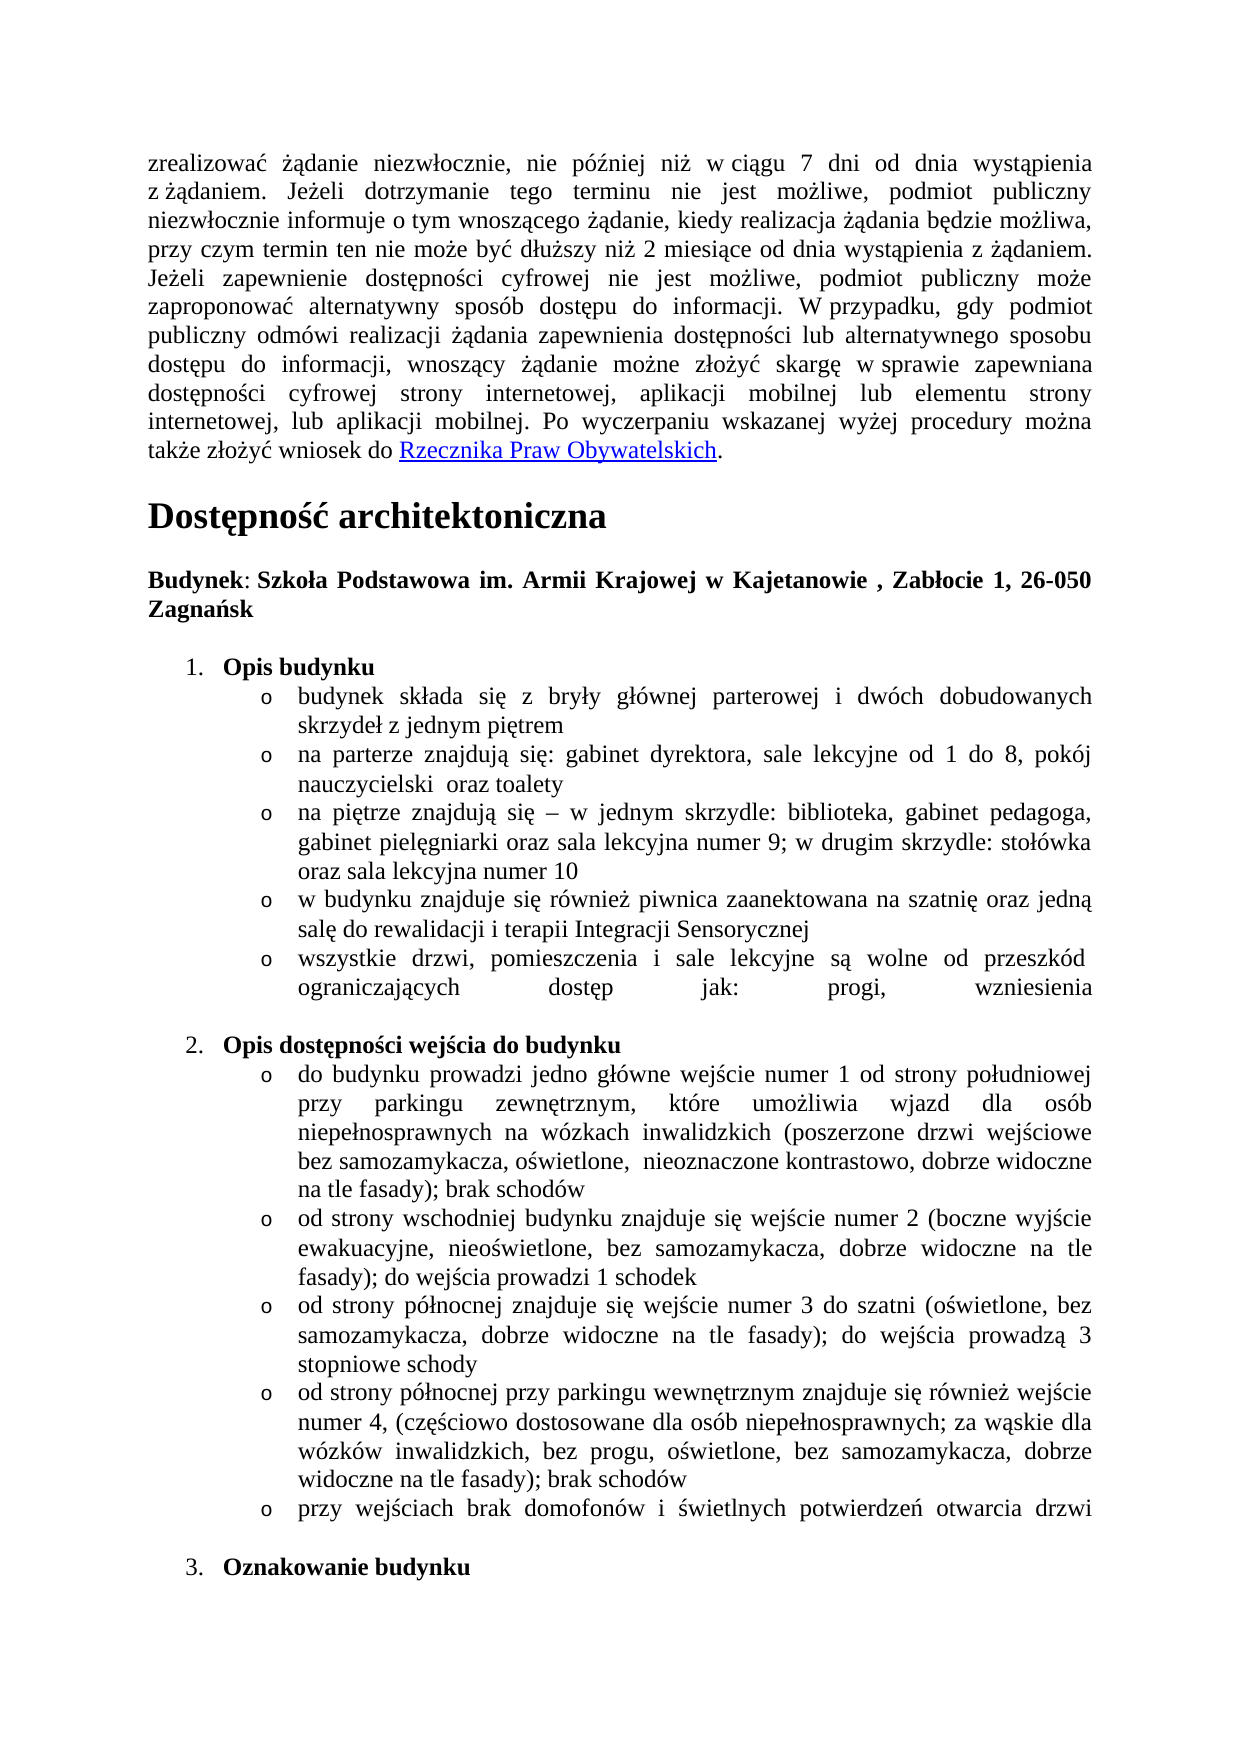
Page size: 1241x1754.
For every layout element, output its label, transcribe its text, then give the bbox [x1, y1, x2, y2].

list przy wejściach brak domofonów i świetlnych potwierdzeń otwarcia drzwi [260, 1493, 1093, 1552]
list Oznakowanie budynku [185, 1552, 1093, 1580]
list budynek składa się z bryły głównej parterowej i dwóch dobudowanych skrzydeł z jednym piętrem [260, 681, 1093, 739]
list Opis budynku [185, 652, 1093, 681]
list w budynku znajduje się również piwnica zaanektowana na szatnię oraz jedną salę do rewalidacji i terapii Integracji Sensorycznej [260, 884, 1093, 943]
text Dostępność architektoniczna [148, 493, 1093, 536]
list od strony północnej znajduje się wejście numer 3 do szatni (oświetlone, bez samozamykacza, dobrze widoczne na tle fasady); do wejścia prowadzą 3 stopniowe schody [260, 1290, 1093, 1377]
list Opis dostępności wejścia do budynku [185, 1030, 1093, 1059]
list do budynku prowadzi jedno główne wejście numer 1 od strony południowej przy parkingu zewnętrznym, które umożliwia wjazd dla osób niepełnosprawnych na wózkach inwalidzkich (poszerzone drzwi wejściowe bez samozamykacza, oświetlone, nieoznaczone kontrastowo, dobrze widoczne na tle fasady); brak schodów [260, 1059, 1093, 1203]
list na piętrze znajdują się – w jednym skrzydle: biblioteka, gabinet pedagoga, gabinet pielęgniarki oraz sala lekcyjna numer 9; w drugim skrzydle: stołówka oraz sala lekcyjna numer 10 [260, 797, 1093, 884]
list od strony wschodniej budynku znajduje się wejście numer 2 (boczne wyjście ewakuacyjne, nieoświetlone, bez samozamykacza, dobrze widoczne na tle fasady); do wejścia prowadzi 1 schodek [260, 1203, 1093, 1290]
text Budynek: Szkoła Podstawowa im. Armii Krajowej w Kajetanowie , Zabłocie 1, 26-050 Zagnańsk [148, 565, 1093, 623]
list od strony północnej przy parkingu wewnętrznym znajduje się również wejście numer 4, (częściowo dostosowane dla osób niepełnosprawnych; za wąskie dla wózków inwalidzkich, bez progu, oświetlone, bez samozamykacza, dobrze widoczne na tle fasady); brak schodów [260, 1377, 1093, 1493]
list wszystkie drzwi, pomieszczenia i sale lekcyjne są wolne od przeszkód ograniczających dostęp jak: progi, wzniesienia [260, 943, 1093, 1030]
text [148, 148, 1093, 464]
list na parterze znajdują się: gabinet dyrektora, sale lekcyjne od 1 do 8, pokój nauczycielski oraz toalety [260, 739, 1093, 797]
